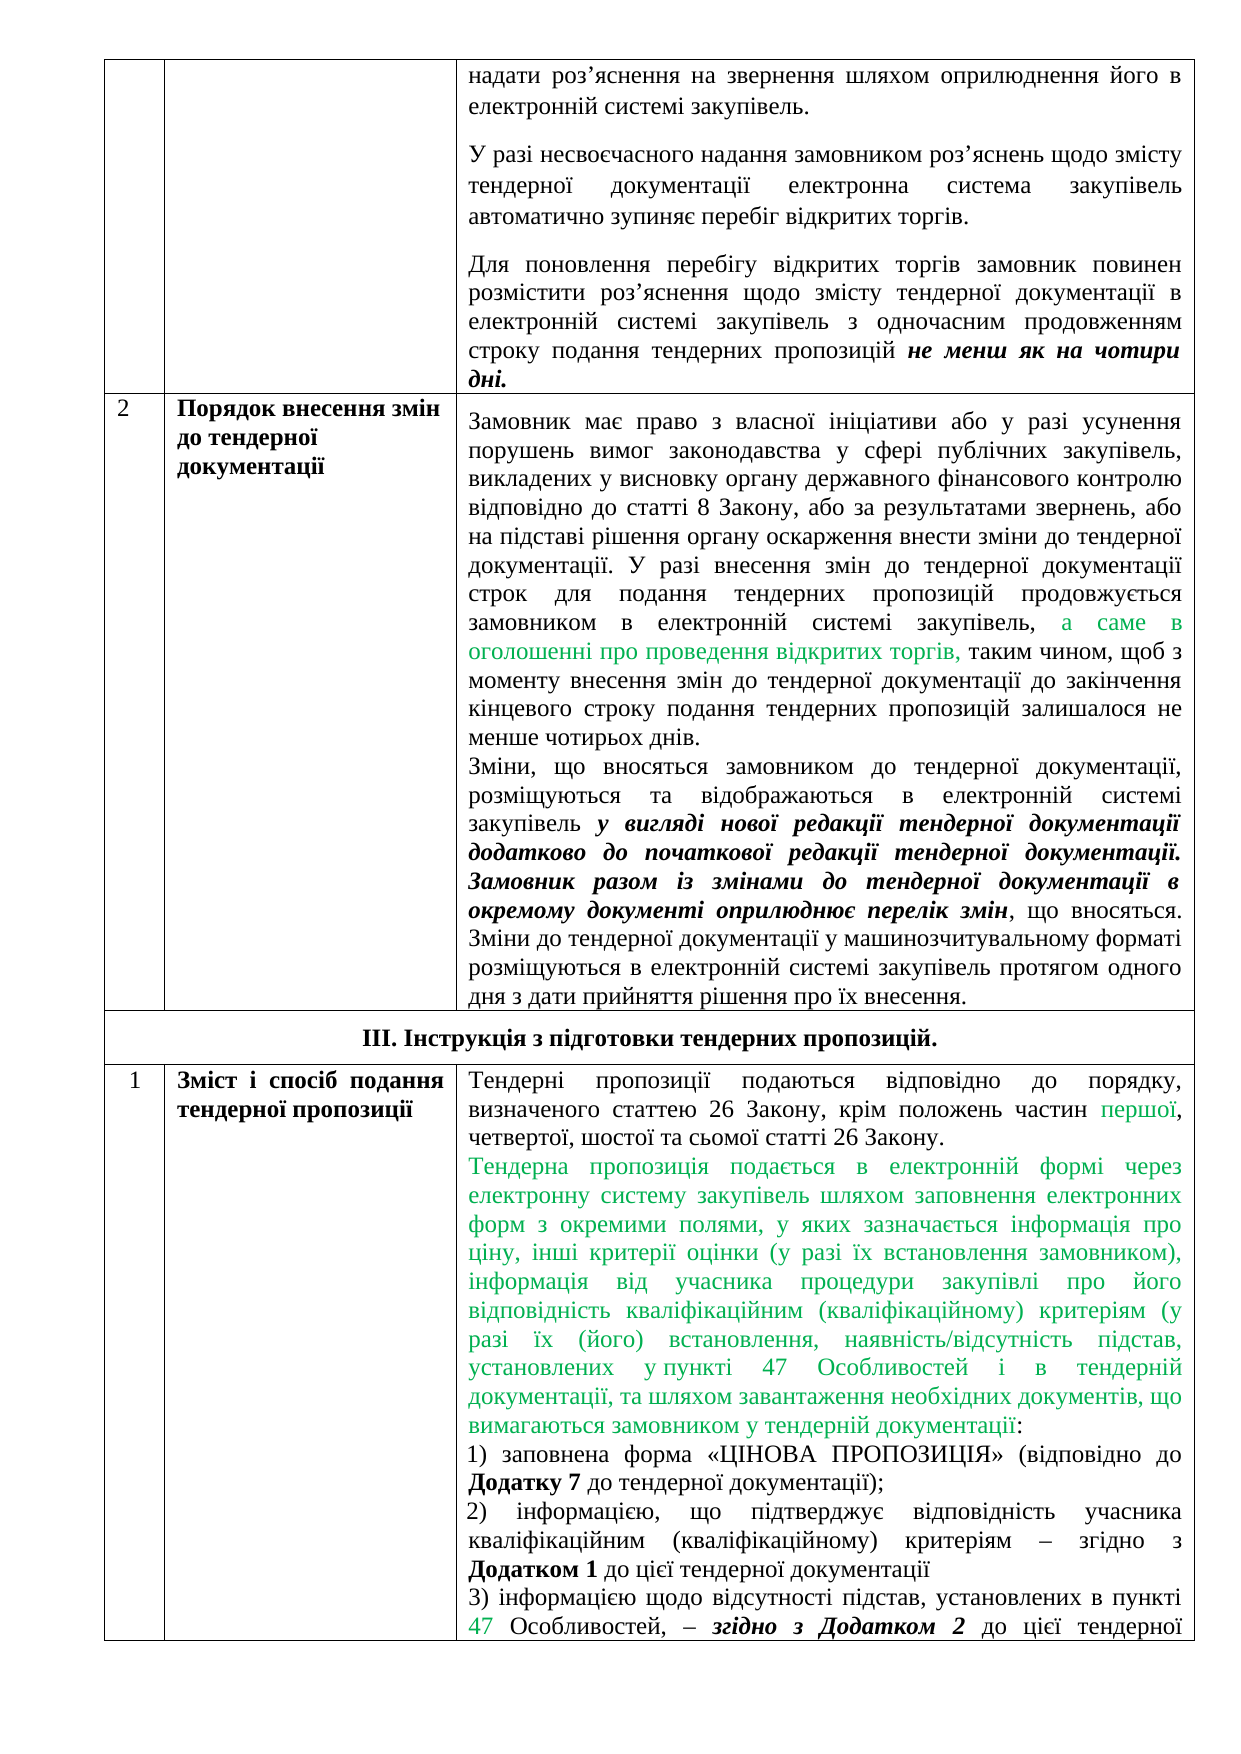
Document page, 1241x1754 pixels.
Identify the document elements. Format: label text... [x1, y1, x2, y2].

table_cell III. Інструкція з підготовки тендерних пропозицій. [105, 1011, 1194, 1064]
table_cell Замовник має право з власної ініціативи або у разі усунення порушень вимог законодавства у сфері публічних закупівель, викладених у висновку органу державного фінансового контролю відповідно до статті 8 Закону, або за результатами звернень, або на підставі рішення органу оскарження внести зміни до тендерної документації. У разі внесення змін до тендерної документації строк для подання тендерних пропозицій продовжується замовником в електронній системі закупівель, а саме в оголошенні про проведення відкритих торгів, таким чином, щоб з моменту внесення змін до тендерної документації до закінчення кінцевого строку подання тендерних пропозицій залишалося не менше чотирьох днів. Зміни, що вносяться замовником до тендерної документації, розміщуються та відображаються в електронній системі закупівель у вигляді нової редакції тендерної документації додатково до початкової редакції тендерної документації. Замовник разом із змінами до тендерної документації в окремому документі оприлюднює перелік змін, що вносяться. Зміни до тендерної документації у машинозчитувальному форматі розміщуються в електронній системі закупівель протягом одного дня з дати прийняття рішення про їх внесення. [457, 394, 1194, 1010]
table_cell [457, 60, 1194, 392]
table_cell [165, 1065, 456, 1640]
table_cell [457, 1065, 1194, 1640]
table_cell Порядок внесення змін до тендерної документації [165, 394, 456, 1010]
table_cell 1 [105, 1065, 164, 1640]
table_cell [165, 60, 456, 392]
table_cell 2 [105, 394, 164, 1010]
table_cell 1 [105, 60, 164, 392]
